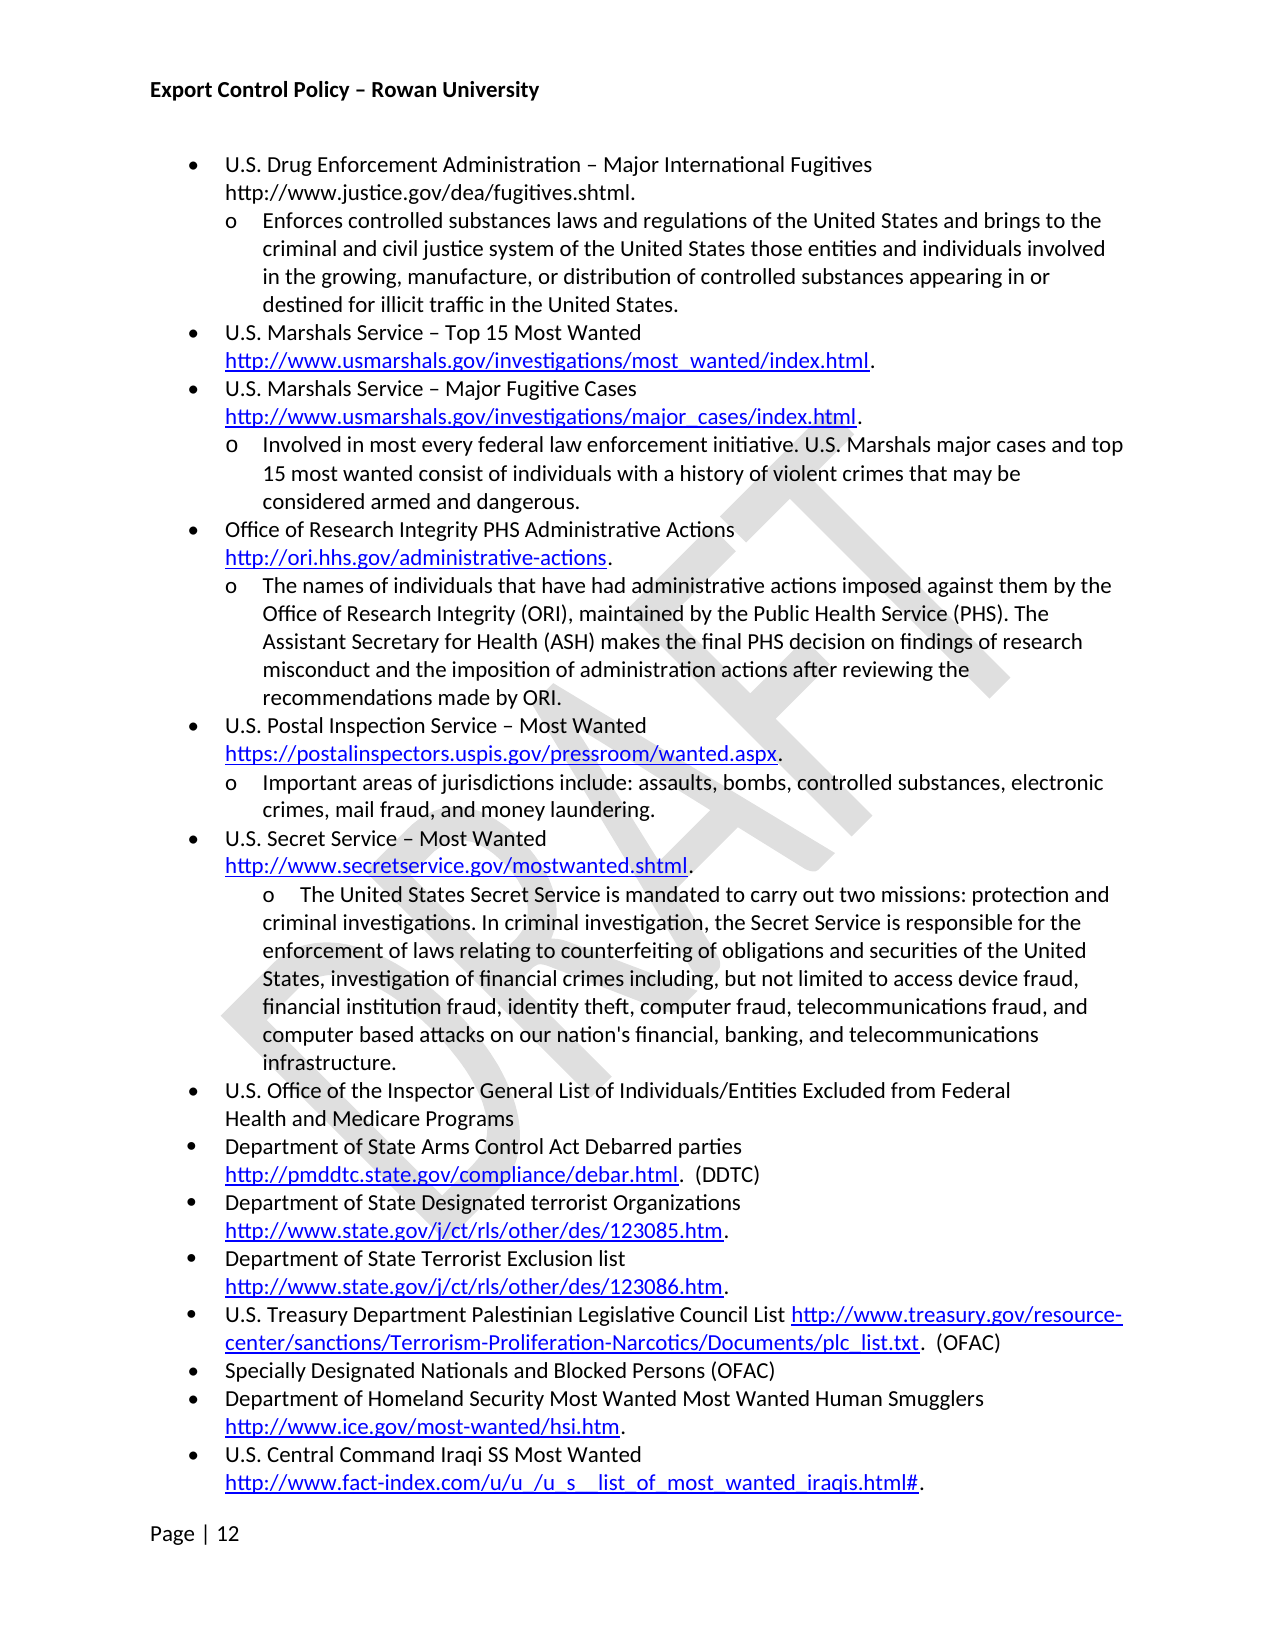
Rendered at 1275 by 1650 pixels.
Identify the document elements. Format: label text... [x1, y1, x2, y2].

list Involved in most every federal law enforcement initiative. U.S. Marshals major cases and top [225, 430, 1125, 459]
list o The United States Secret Service is mandated to carry out two missions: protection and criminal investigations. In criminal investigation, the Secret Service is responsible for the enforcement of laws relating to counterfeiting of obligations and securities of the United States, investigation of financial crimes including, but not limited to access device fraud, financial institution fraud, identity theft, computer fraud, telecommunications fraud, and computer based attacks on our nation's financial, banking, and telecommunications infrastructure. [225, 880, 1125, 1076]
list U.S. Treasury Department Palestinian Legislative Council List http://www.treasury.gov/resource-center/sanctions/Terrorism-Proliferation-Narcotics/Documents/plc_list.txt. (OFAC) [187, 1300, 1125, 1356]
list • U.S. Marshals Service – Top 15 Most Wanted http://www.usmarshals.gov/investigations/most_wanted/index.html. [187, 318, 1125, 374]
list http://www.usmarshals.gov/investigations/major_cases/index.html. [187, 402, 1125, 430]
list Department of State Arms Control Act Debarred parties http://pmddtc.state.gov/compliance/debar.html. (DDTC) [187, 1132, 1125, 1188]
list • Specially Designated Nationals and Blocked Persons (OFAC) [187, 1356, 1125, 1384]
list • U.S. Secret Service – Most Wanted [187, 824, 1125, 852]
text • U.S. Drug Enforcement Administration – Major International Fugitives http://www.justice.gov/dea/fugitives.shtml. [187, 150, 1125, 206]
list • Office of Research Integrity PHS Administrative Actions [187, 515, 1125, 543]
list o The names of individuals that have had administrative actions imposed against them by the Office of Research Integrity (ORI), maintained by the Public Health Service (PHS). The Assistant Secretary for Health (ASH) makes the final PHS decision on findings of research misconduct and the imposition of administration actions after reviewing the recommendations made by ORI. [225, 571, 1125, 712]
list 15 most wanted consist of individuals with a history of violent crimes that may be considered armed and dangerous. [262, 459, 1125, 515]
list • U.S. Office of the Inspector General List of Individuals/Entities Excluded from Federal [187, 1076, 1125, 1104]
list Department of State Terrorist Exclusion list http://www.state.gov/j/ct/rls/other/des/123086.htm. [187, 1244, 1125, 1300]
list • U.S. Postal Inspection Service – Most Wanted https://postalinspectors.uspis.gov/pressroom/wanted.aspx. [187, 712, 1125, 768]
list o Important areas of jurisdictions include: assaults, bombs, controlled substances, electronic crimes, mail fraud, and money laundering. [225, 768, 1125, 824]
text o Enforces controlled substances laws and regulations of the United States and brings to the criminal and civil justice system of the United States those entities and individuals involved in the growing, manufacture, or distribution of controlled substances appearing in or destined for illicit traffic in the United States. [225, 206, 1125, 318]
list • Department of Homeland Security Most Wanted Most Wanted Human Smugglers http://www.ice.gov/most-wanted/hsi.htm. [187, 1384, 1125, 1440]
list U.S. Central Command Iraqi SS Most Wanted [187, 1440, 1125, 1468]
list http://www.fact-index.com/u/u_/u_s__list_of_most_wanted_iraqis.html#. [225, 1468, 1125, 1496]
list Health and Medicare Programs [187, 1104, 1125, 1132]
list • U.S. Marshals Service – Major Fugitive Cases [187, 374, 1125, 402]
list Department of State Designated terrorist Organizations http://www.state.gov/j/ct/rls/other/des/123085.htm. [187, 1188, 1125, 1244]
list http://www.secretservice.gov/mostwanted.shtml. [187, 852, 1125, 880]
list http://ori.hhs.gov/administrative-actions. [187, 543, 1125, 571]
